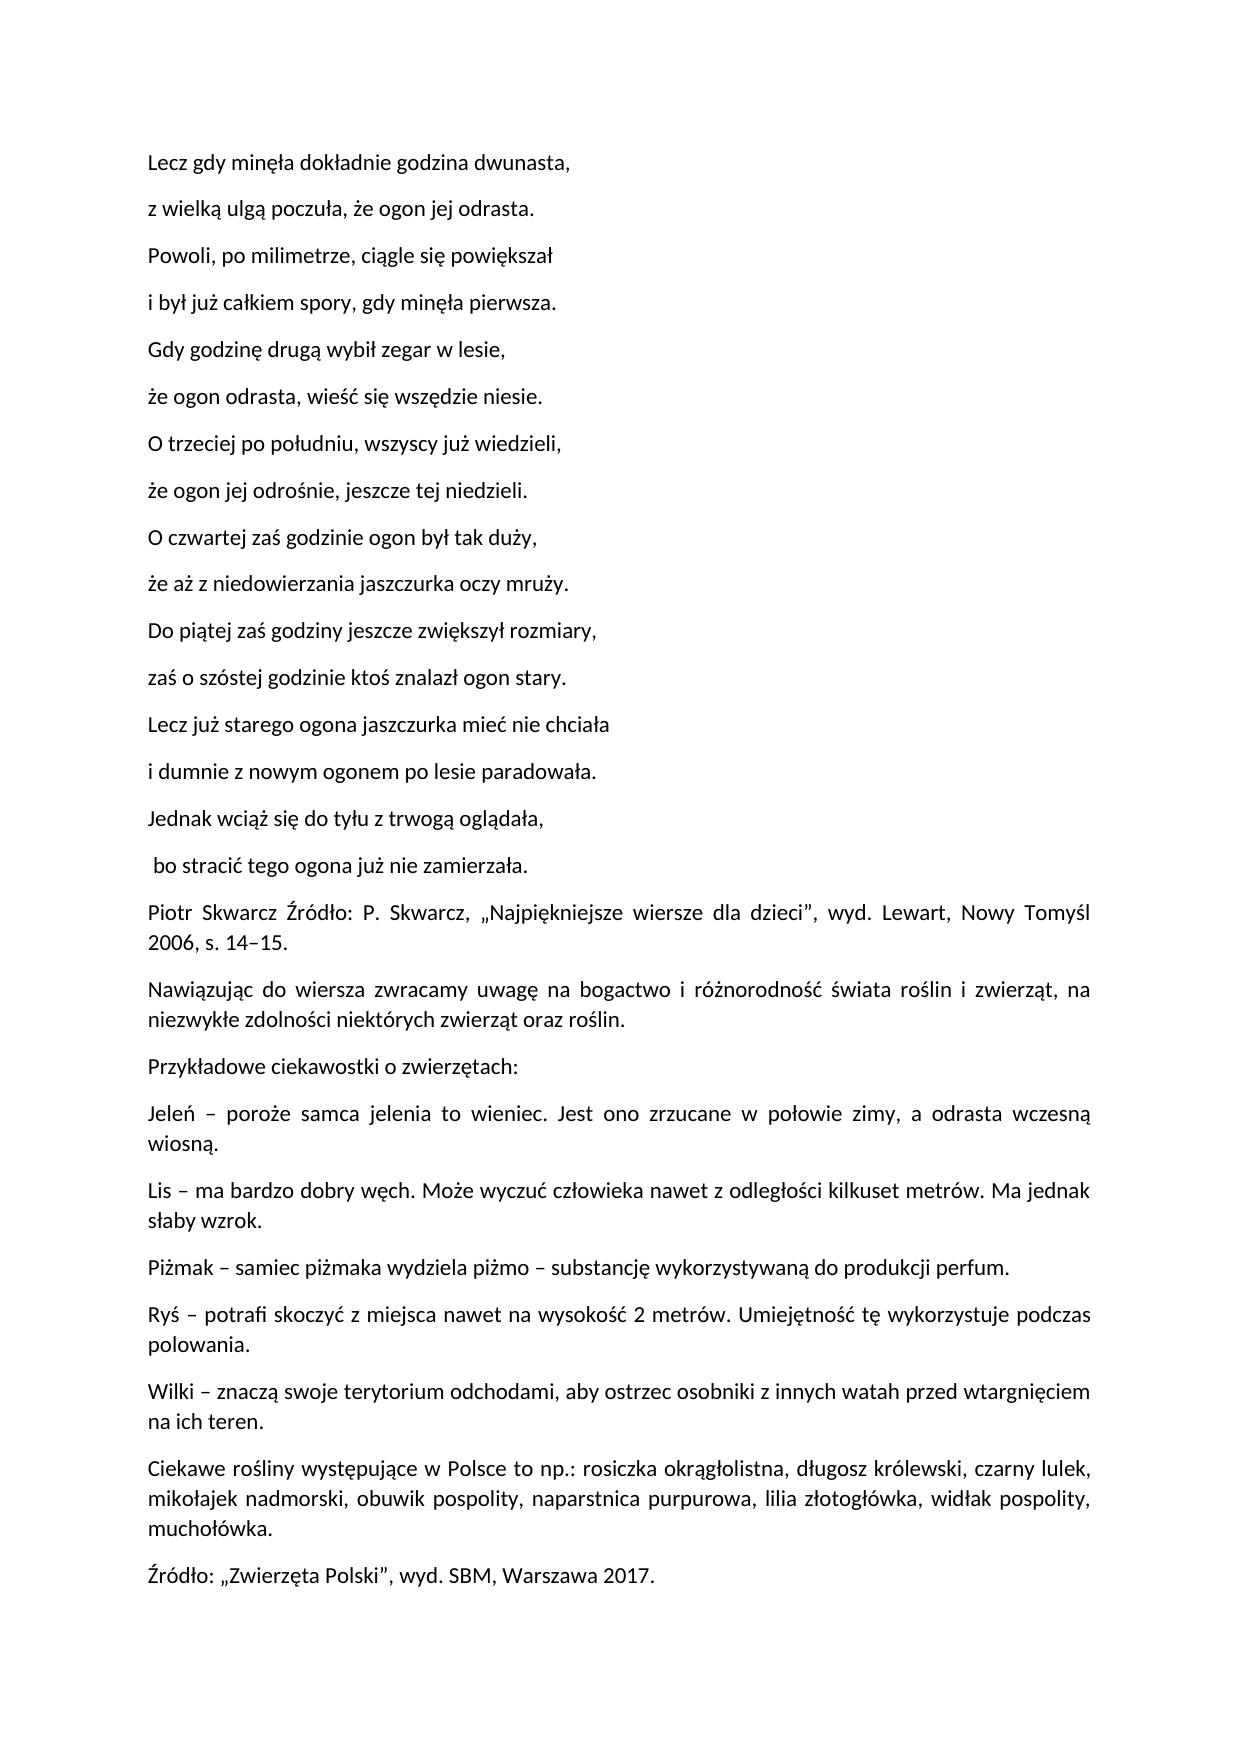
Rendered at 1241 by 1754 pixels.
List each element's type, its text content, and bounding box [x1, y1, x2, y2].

text Nawiązując do wiersza zwracamy uwagę na bogactwo i różnorodność świata roślin i zwierząt, na niezwykłe zdolności niektórych zwierząt oraz roślin. [148, 975, 1093, 1033]
text Do piątej zaś godziny jeszcze zwiększył rozmiary, [148, 616, 1093, 644]
text z wielką ulgą poczuła, że ogon jej odrasta. [148, 194, 1093, 222]
text Źródło: „Zwierzęta Polski”, wyd. SBM, Warszawa 2017. [148, 1561, 1093, 1589]
text bo stracić tego ogona już nie zamierzała. [148, 851, 1093, 879]
text Jeleń – poroże samca jelenia to wieniec. Jest ono zrzucane w połowie zimy, a odrasta wczesną wiosną. [148, 1099, 1093, 1157]
text Lecz gdy minęła dokładnie godzina dwunasta, [148, 148, 1093, 176]
text Piotr Skwarcz Źródło: P. Skwarcz, „Najpiękniejsze wiersze dla dzieci”, wyd. Lewart, Nowy Tomyśl 2006, s. 14–15. [148, 898, 1093, 956]
text i dumnie z nowym ogonem po lesie paradowała. [148, 757, 1093, 785]
text Piżmak – samiec piżmaka wydziela piżmo – substancję wykorzystywaną do produkcji perfum. [148, 1253, 1093, 1281]
text zaś o szóstej godzinie ktoś znalazł ogon stary. [148, 663, 1093, 691]
text i był już całkiem spory, gdy minęła pierwsza. [148, 288, 1093, 316]
text Powoli, po milimetrze, ciągle się powiększał [148, 241, 1093, 269]
text O trzeciej po południu, wszyscy już wiedzieli, [148, 429, 1093, 457]
text O czwartej zaś godzinie ogon był tak duży, [148, 523, 1093, 551]
text Ryś – potrafi skoczyć z miejsca nawet na wysokość 2 metrów. Umiejętność tę wykorzystuje podczas polowania. [148, 1300, 1093, 1358]
text Lecz już starego ogona jaszczurka mieć nie chciała [148, 710, 1093, 738]
text że ogon jej odrośnie, jeszcze tej niedzieli. [148, 476, 1093, 504]
text Wilki – znaczą swoje terytorium odchodami, aby ostrzec osobniki z innych watah przed wtargnięciem na ich teren. [148, 1377, 1093, 1435]
text Przykładowe ciekawostki o zwierzętach: [148, 1052, 1093, 1080]
text Lis – ma bardzo dobry węch. Może wyczuć człowieka nawet z odległości kilkuset metrów. Ma jednak słaby wzrok. [148, 1176, 1093, 1234]
text że ogon odrasta, wieść się wszędzie niesie. [148, 382, 1093, 410]
text Jednak wciąż się do tyłu z trwogą oglądała, [148, 804, 1093, 832]
text Ciekawe rośliny występujące w Polsce to np.: rosiczka okrągłolistna, długosz królewski, czarny lulek, mikołajek nadmorski, obuwik pospolity, naparstnica purpurowa, lilia złotogłówka, widłak pospolity, muchołówka. [148, 1454, 1093, 1542]
text że aż z niedowierzania jaszczurka oczy mruży. [148, 569, 1093, 597]
text Gdy godzinę drugą wybił zegar w lesie, [148, 335, 1093, 363]
